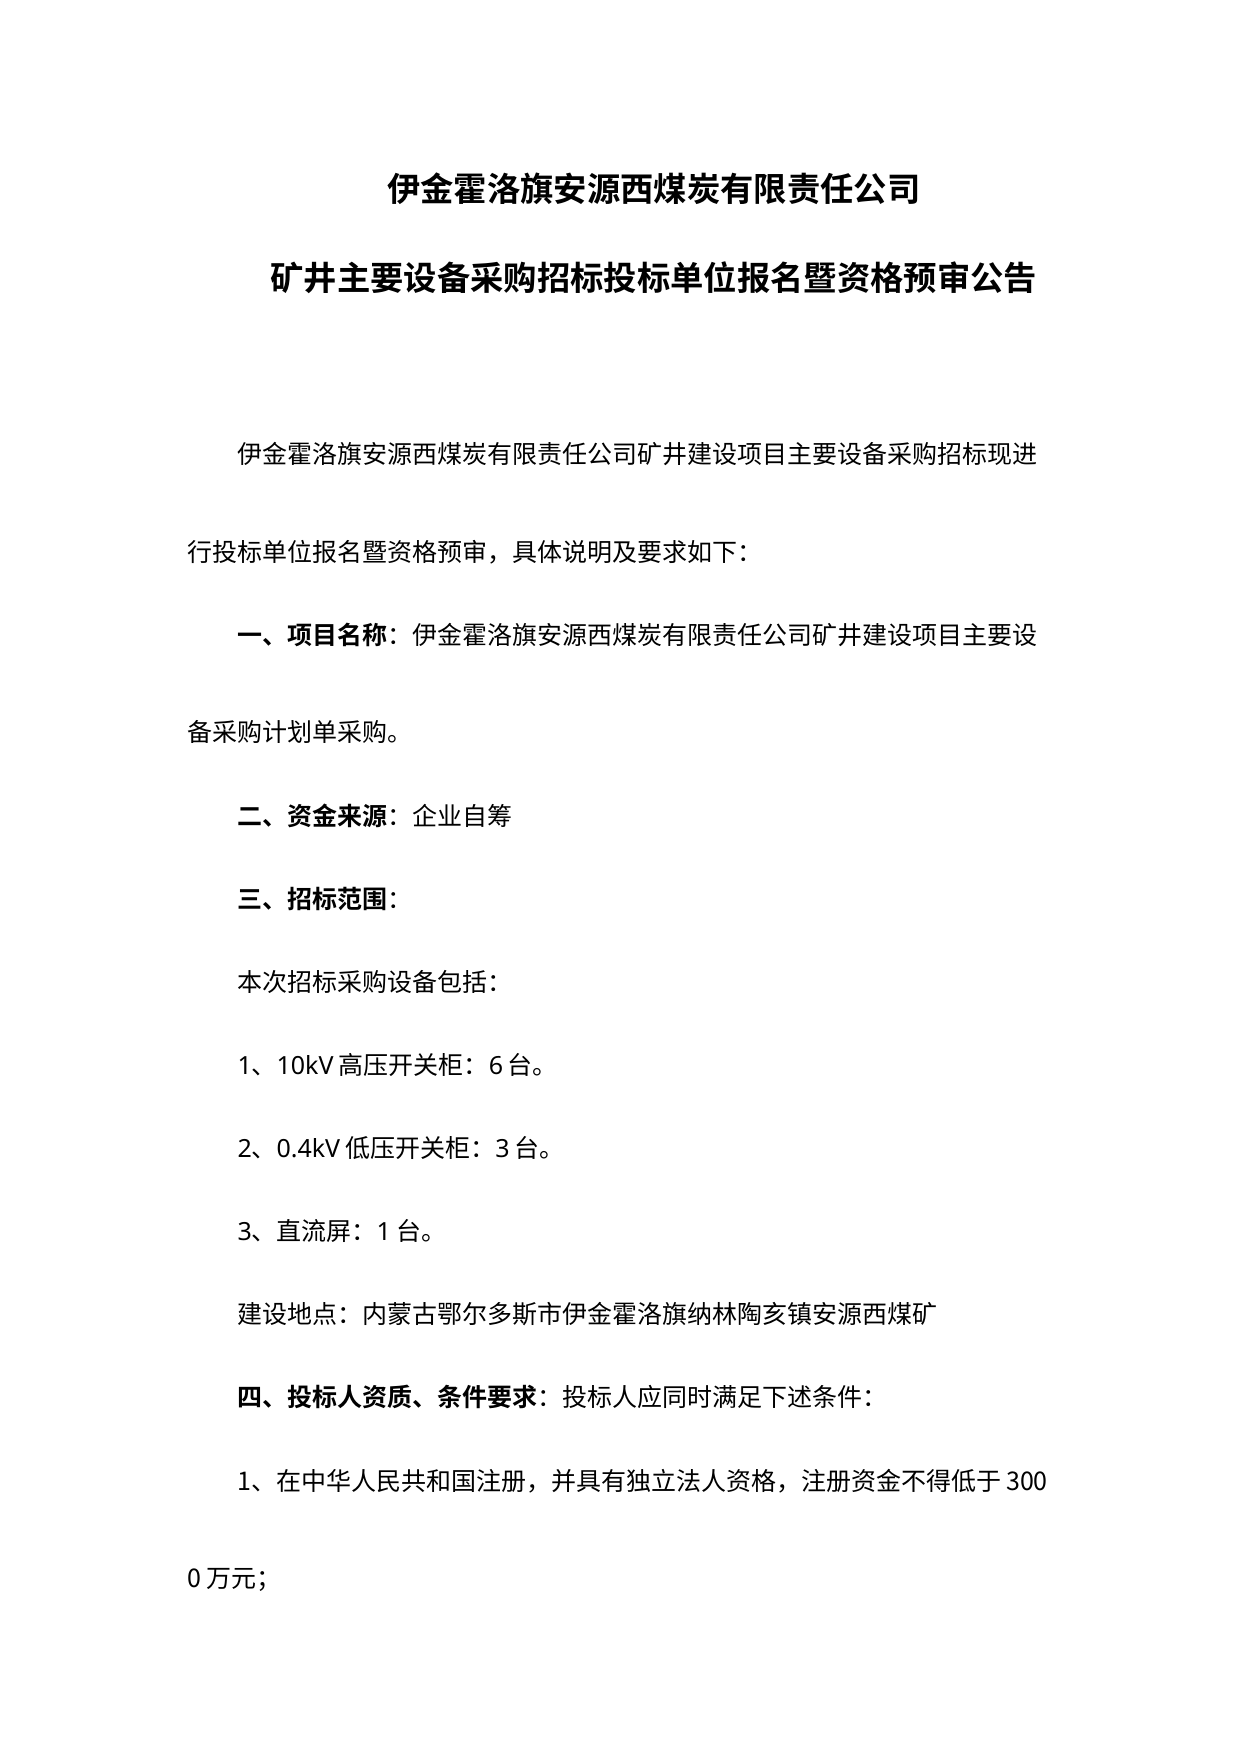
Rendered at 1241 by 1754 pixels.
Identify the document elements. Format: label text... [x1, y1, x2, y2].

text 三、招标范围： [187, 865, 1053, 930]
text 矿井主要设备采购招标投标单位报名暨资格预审公告 [187, 243, 1053, 308]
text 建设地点：内蒙古鄂尔多斯市伊金霍洛旗纳林陶亥镇安源西煤矿 [187, 1280, 1053, 1345]
text 二、资金来源：企业自筹 [187, 782, 1053, 847]
text 2、0.4kV低压开关柜：3台。 [187, 1114, 1053, 1179]
text 1、10kV高压开关柜：6台。 [187, 1031, 1053, 1096]
text 四、投标人资质、条件要求：投标人应同时满足下述条件： [187, 1363, 1053, 1428]
text 一、项目名称：伊金霍洛旗安源西煤炭有限责任公司矿井建设项目主要设备采购计划单采购。 [187, 601, 1053, 763]
text 1、在中华人民共和国注册，并具有独立法人资格，注册资金不得低于3000万元； [187, 1447, 1053, 1609]
text 本次招标采购设备包括： [187, 948, 1053, 1013]
text 3、直流屏：1台。 [187, 1197, 1053, 1262]
text 伊金霍洛旗安源西煤炭有限责任公司 [187, 154, 1053, 219]
text 伊金霍洛旗安源西煤炭有限责任公司矿井建设项目主要设备采购招标现进行投标单位报名暨资格预审，具体说明及要求如下： [187, 420, 1053, 583]
